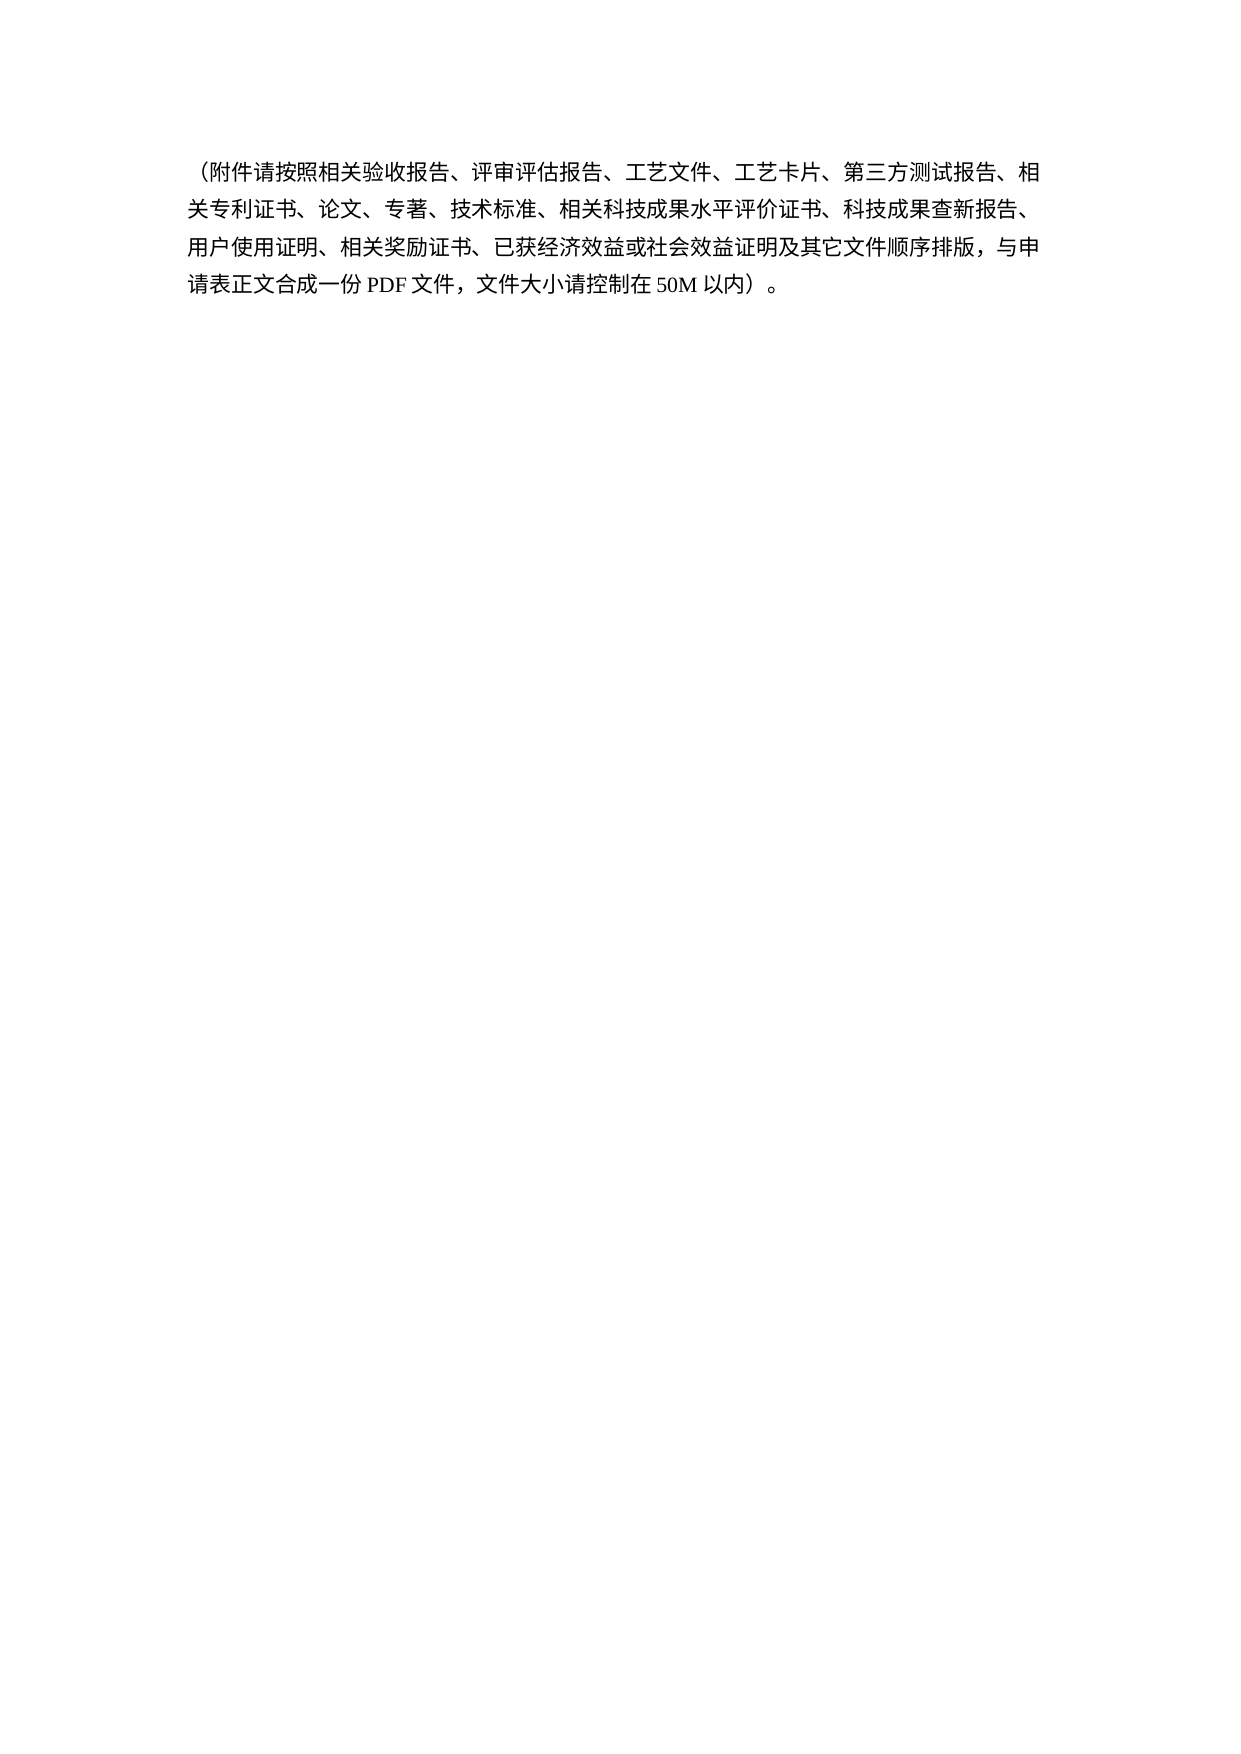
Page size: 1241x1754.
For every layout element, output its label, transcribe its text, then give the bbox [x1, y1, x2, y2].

text （附件请按照相关验收报告、评审评估报告、工艺文件、工艺卡片、第三方测试报告、相关专利证书、论文、专著、技术标准、相关科技成果水平评价证书、科技成果查新报告、用户使用证明、相关奖励证书、已获经济效益或社会效益证明及其它文件顺序排版，与申请表正文合成一份PDF文件，文件大小请控制在50M以内）。 [187, 150, 1053, 300]
